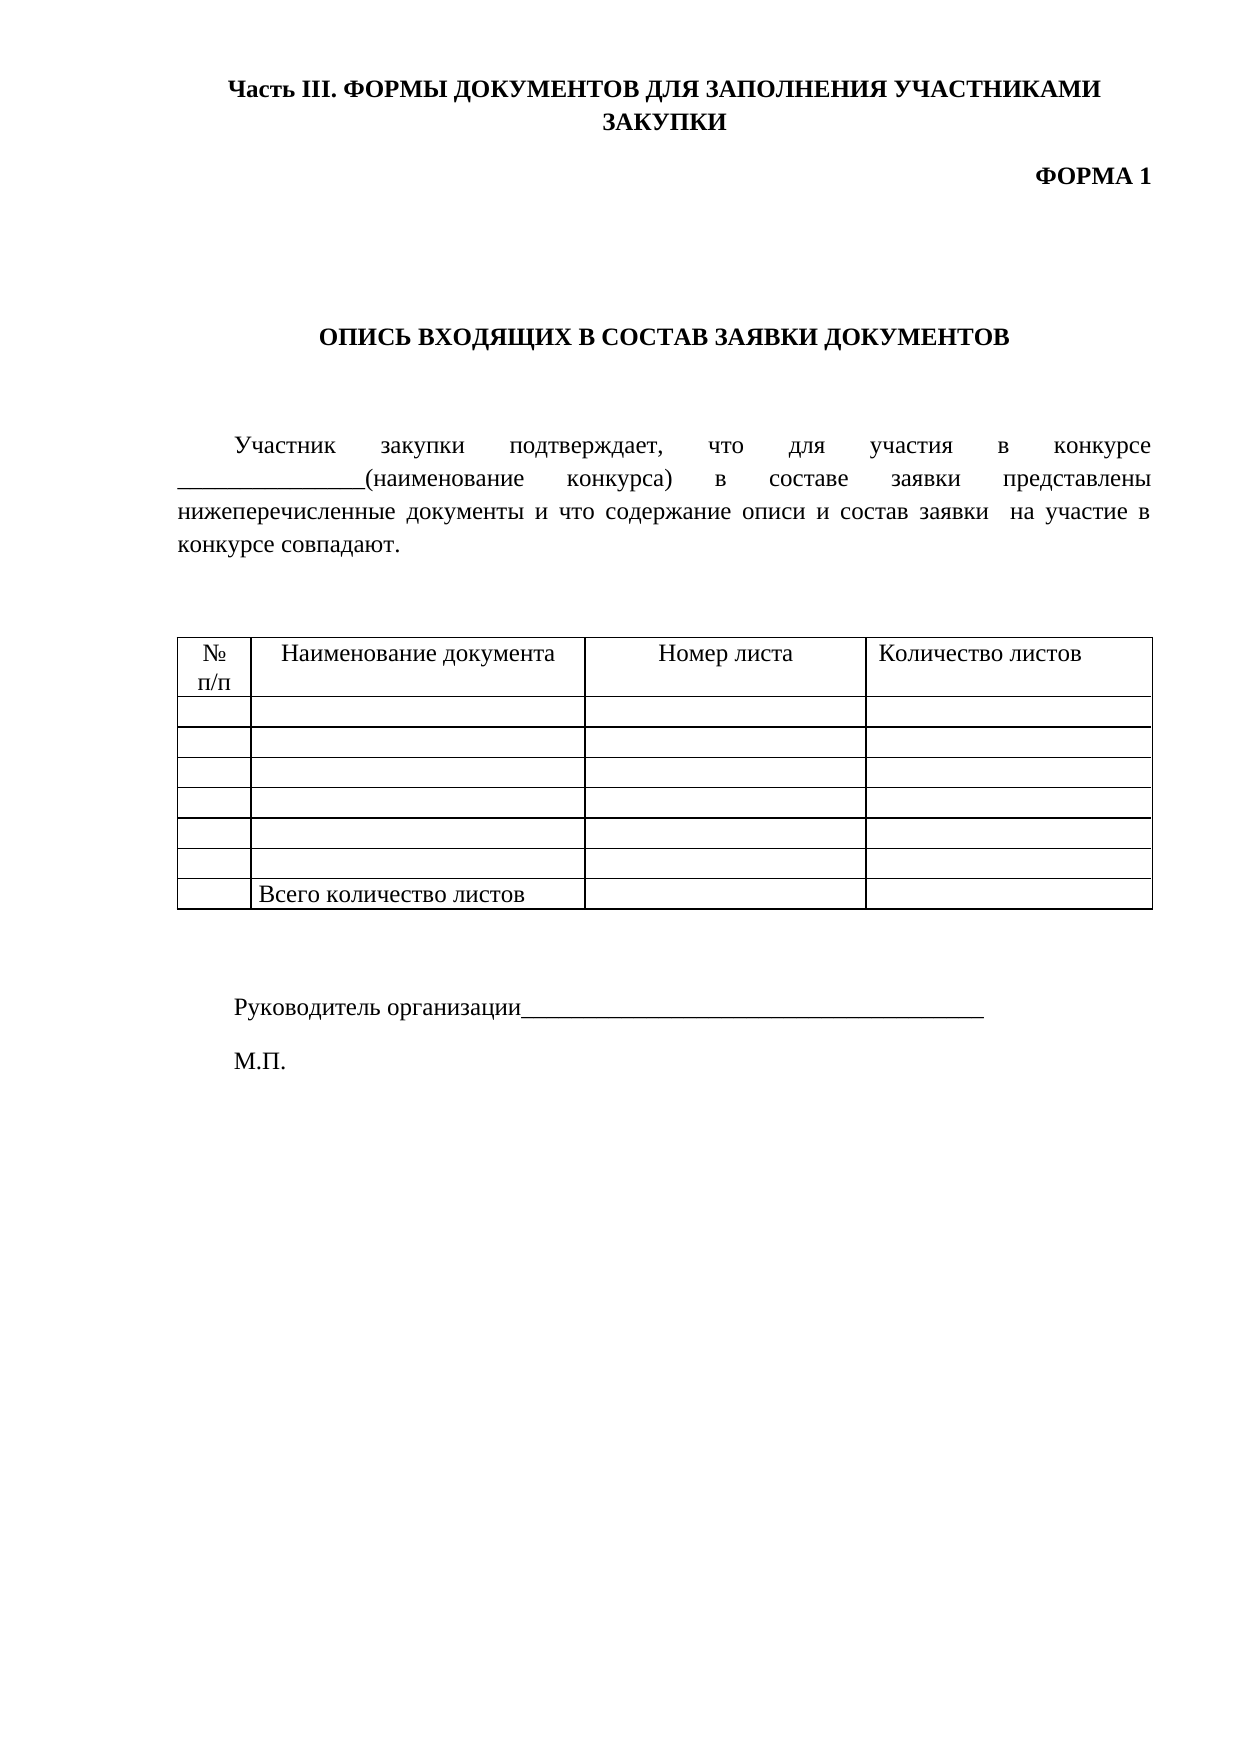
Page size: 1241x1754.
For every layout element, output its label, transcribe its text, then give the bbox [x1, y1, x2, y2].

table_cell [178, 758, 250, 787]
table_cell [867, 756, 1152, 787]
text ОПИСЬ ВХОДЯЩИХ В СОСТАВ ЗАЯВКИ ДОКУМЕНТОВ [177, 322, 1152, 351]
table_cell [867, 817, 1152, 847]
table_cell [586, 728, 865, 756]
table_cell [252, 788, 584, 817]
table_cell [586, 849, 865, 878]
table_header Номер листа [586, 638, 865, 696]
table_cell [252, 728, 584, 756]
text м.п. [177, 1046, 1152, 1075]
table_cell [586, 788, 865, 817]
table_cell Всего количество листов [252, 879, 584, 908]
table_cell [178, 728, 250, 756]
table_header № п/п [178, 638, 250, 696]
table_cell [178, 697, 250, 726]
table_cell [252, 819, 584, 847]
table_cell [252, 758, 584, 787]
table_cell [586, 879, 865, 908]
text Часть III. ФОРМЫ ДОКУМЕНТОВ ДЛЯ ЗАПОЛНЕНИЯ УЧАСТНИКАМИ ЗАКУПКИ [177, 74, 1152, 136]
table_cell [867, 787, 1152, 817]
table_cell [178, 879, 250, 908]
text Участник закупки подтверждает, что для участия в конкурсе _______________(наименование конкурса) в составе заявки представлены нижеперечисленные документы и что содержание описи и состав заявки на участие в конкурсе совпадают. [177, 430, 1152, 558]
table_cell [252, 849, 584, 878]
table_cell [178, 788, 250, 817]
table_cell [586, 697, 865, 726]
table_cell [586, 758, 865, 787]
table_cell [867, 878, 1152, 908]
table_cell [867, 848, 1152, 878]
table_cell [252, 697, 584, 726]
table_header Наименование документа [252, 638, 584, 696]
table_cell [178, 849, 250, 878]
table_cell [178, 819, 250, 847]
text Руководитель организации_____________________________________ [177, 992, 1152, 1021]
table_cell [867, 696, 1152, 726]
table_cell [586, 819, 865, 847]
table_header Количество листов [867, 638, 1152, 696]
text ФОРМА 1 [177, 161, 1152, 189]
table_cell [867, 726, 1152, 756]
